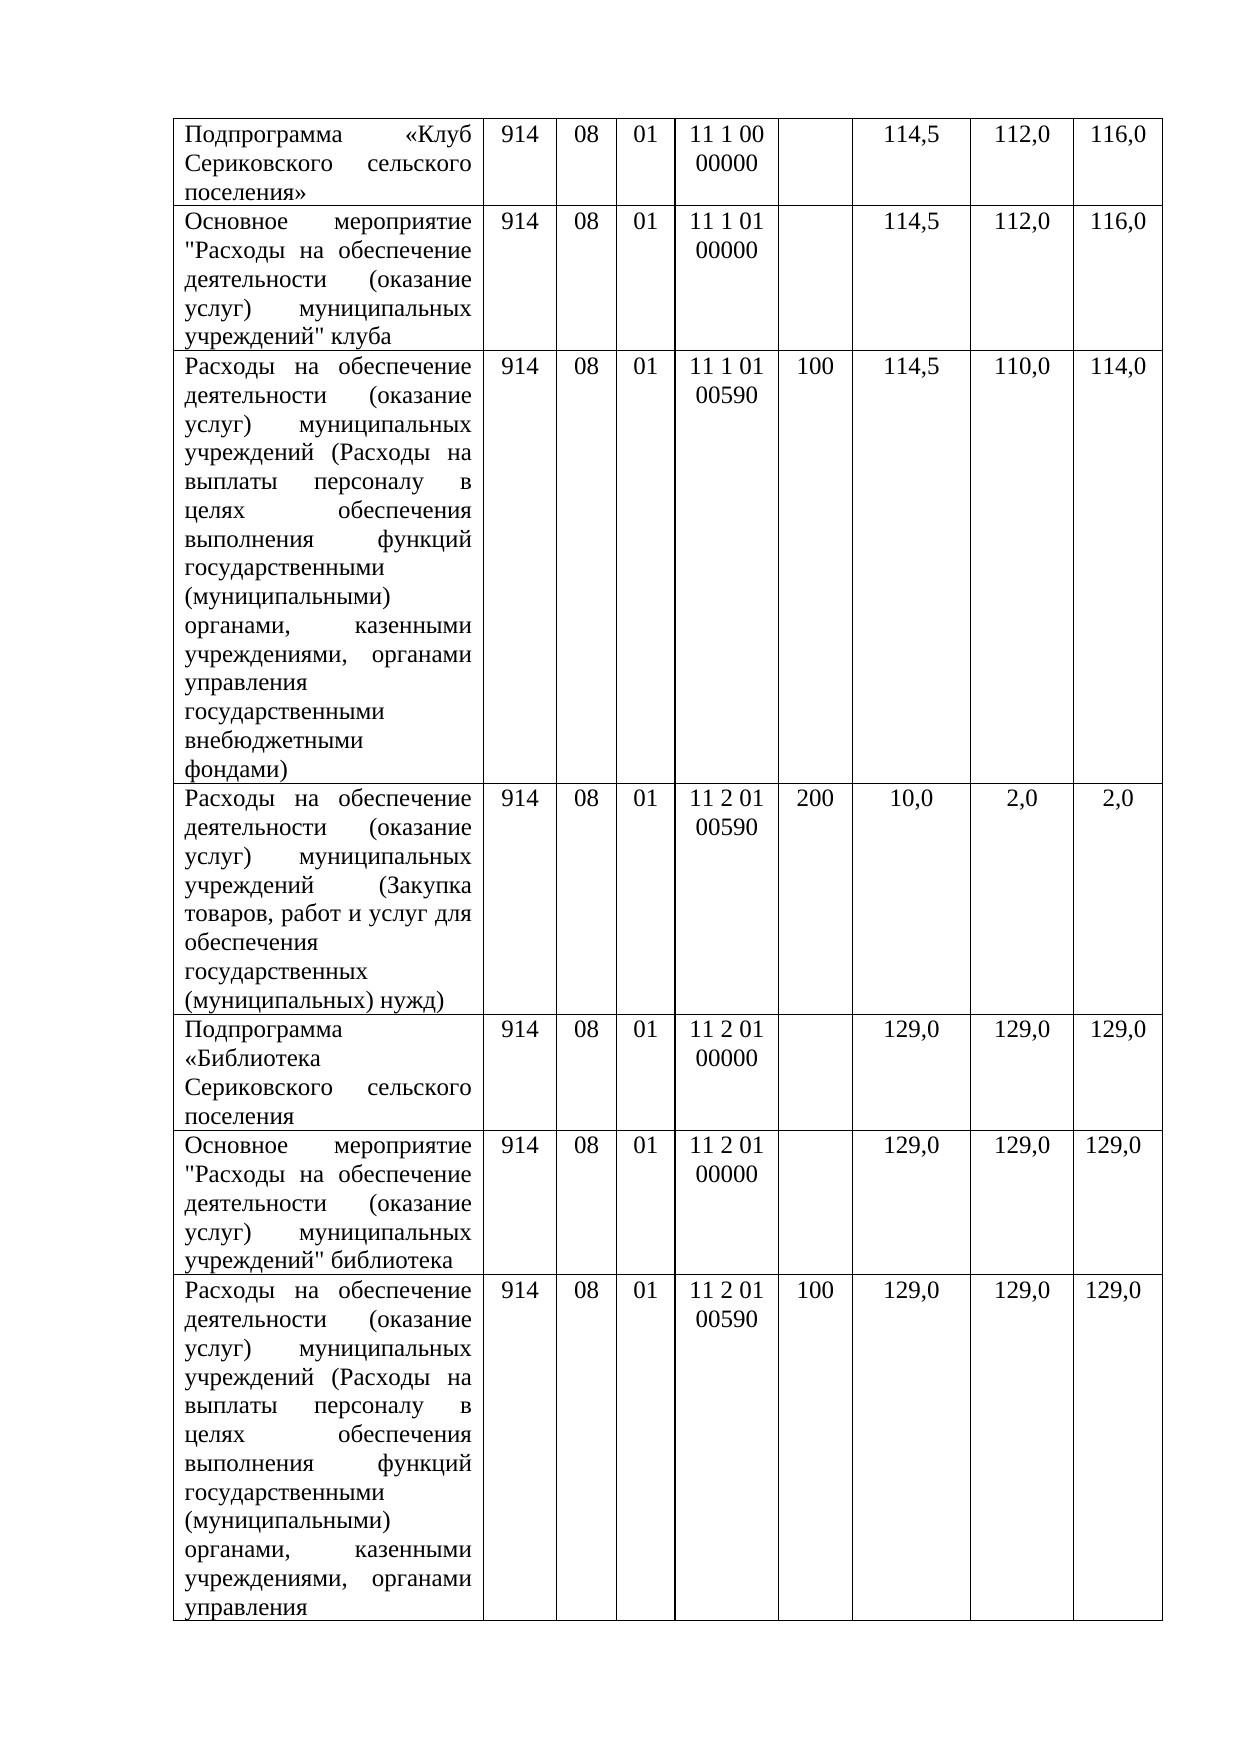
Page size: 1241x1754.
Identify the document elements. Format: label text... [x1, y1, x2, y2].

table_cell 116,0 [1074, 206, 1162, 350]
table_cell 08 [557, 1015, 616, 1129]
table_cell 914 [484, 119, 556, 205]
table_cell 100 [779, 351, 852, 782]
table_cell 114,0 [1074, 351, 1162, 782]
table_cell [779, 1015, 852, 1129]
table_cell 01 [617, 1131, 674, 1274]
table_cell 112,0 [971, 119, 1073, 205]
table_cell 08 [557, 119, 616, 205]
table_cell 08 [557, 1275, 616, 1620]
table_cell 110,0 [971, 351, 1073, 782]
table_cell 08 [557, 351, 616, 782]
table_cell 129,0 [971, 1275, 1073, 1620]
table_cell Расходы на обеспечение деятельности (оказание услуг) муниципальных учреждений (Закупка товаров, работ и услуг для обеспечения государственных (муниципальных) нужд) [174, 784, 483, 1013]
table_cell 129,0 [853, 1131, 970, 1274]
table_cell 129,0 [853, 1275, 970, 1620]
table_cell Подпрограмма «Библиотека Сериковского сельского поселения [174, 1015, 483, 1129]
table_cell 08 [557, 206, 616, 350]
table_cell 129,0 [1074, 1131, 1162, 1274]
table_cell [174, 1275, 483, 1620]
table_cell 914 [484, 1131, 556, 1274]
table_cell Подпрограмма «Клуб Сериковского сельского поселения» [174, 119, 483, 205]
table_cell 11 2 01 00000 [676, 1015, 778, 1129]
table_cell 2,0 [1074, 784, 1162, 1013]
table_cell 11 2 01 00590 [676, 784, 778, 1013]
table_cell 129,0 [853, 1015, 970, 1129]
table_cell 914 [484, 1015, 556, 1129]
table_cell 10,0 [853, 784, 970, 1013]
table_cell [779, 1131, 852, 1274]
table_cell 914 [484, 1275, 556, 1620]
table_cell 11 1 00 00000 [676, 119, 778, 205]
table_cell 129,0 [971, 1015, 1073, 1129]
table_cell 01 [617, 119, 674, 205]
table_cell 11 2 01 00590 [676, 1275, 778, 1620]
table_cell 11 1 01 00000 [676, 206, 778, 350]
table_cell 01 [617, 206, 674, 350]
table_cell 11 2 01 00000 [676, 1131, 778, 1274]
table_cell 01 [617, 1275, 674, 1620]
table_cell 100 [779, 1275, 852, 1620]
table_cell [779, 206, 852, 350]
table_cell 01 [617, 784, 674, 1013]
table_cell 914 [484, 351, 556, 782]
table_cell 112,0 [971, 206, 1073, 350]
table_cell 114,5 [853, 206, 970, 350]
table_cell 11 1 01 00590 [676, 351, 778, 782]
table_cell 114,5 [853, 351, 970, 782]
table_cell 01 [617, 1015, 674, 1129]
table_cell 129,0 [971, 1131, 1073, 1274]
table_cell 2,0 [971, 784, 1073, 1013]
table_cell 01 [617, 351, 674, 782]
table_cell 08 [557, 1131, 616, 1274]
table_cell [779, 119, 852, 205]
table_cell 116,0 [1074, 119, 1162, 205]
table_cell 114,5 [853, 119, 970, 205]
table_cell Основное мероприятие "Расходы на обеспечение деятельности (оказание услуг) муниципальных учреждений" клуба [174, 206, 483, 350]
table_cell 914 [484, 206, 556, 350]
table_cell Основное мероприятие "Расходы на обеспечение деятельности (оказание услуг) муниципальных учреждений" библиотека [174, 1131, 483, 1274]
table_cell 08 [557, 784, 616, 1013]
table_cell 200 [779, 784, 852, 1013]
table_cell 129,0 [1074, 1275, 1162, 1620]
table_cell 129,0 [1074, 1015, 1162, 1129]
table_cell 914 [484, 784, 556, 1013]
